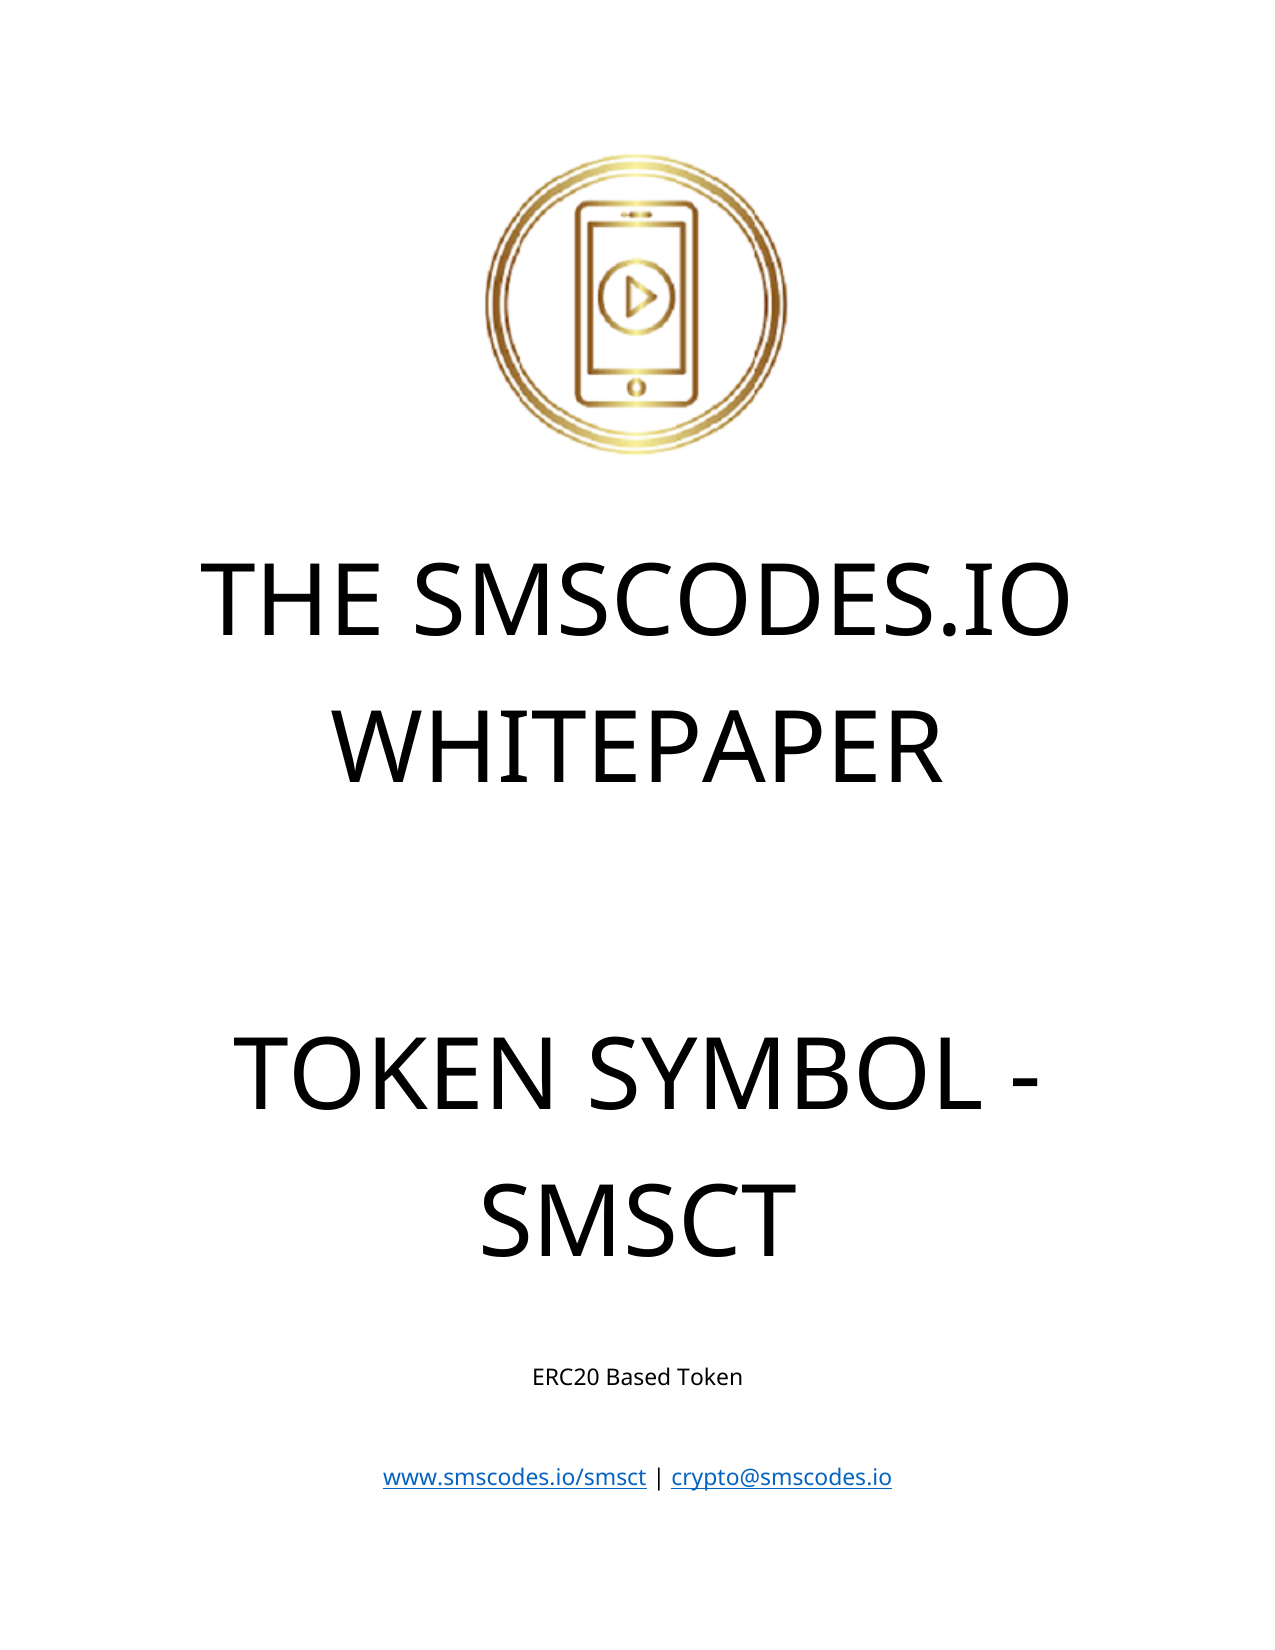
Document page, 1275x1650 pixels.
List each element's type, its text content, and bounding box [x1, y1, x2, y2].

text ERC20 Based Token [150, 1361, 1125, 1392]
picture [481, 150, 794, 463]
text The SMSCodes.io Whitepaper [150, 528, 1125, 812]
text www.smscodes.io/smsct | crypto@smscodes.io [150, 1461, 1125, 1493]
text Token Symbol - SMSCT [150, 1003, 1125, 1286]
